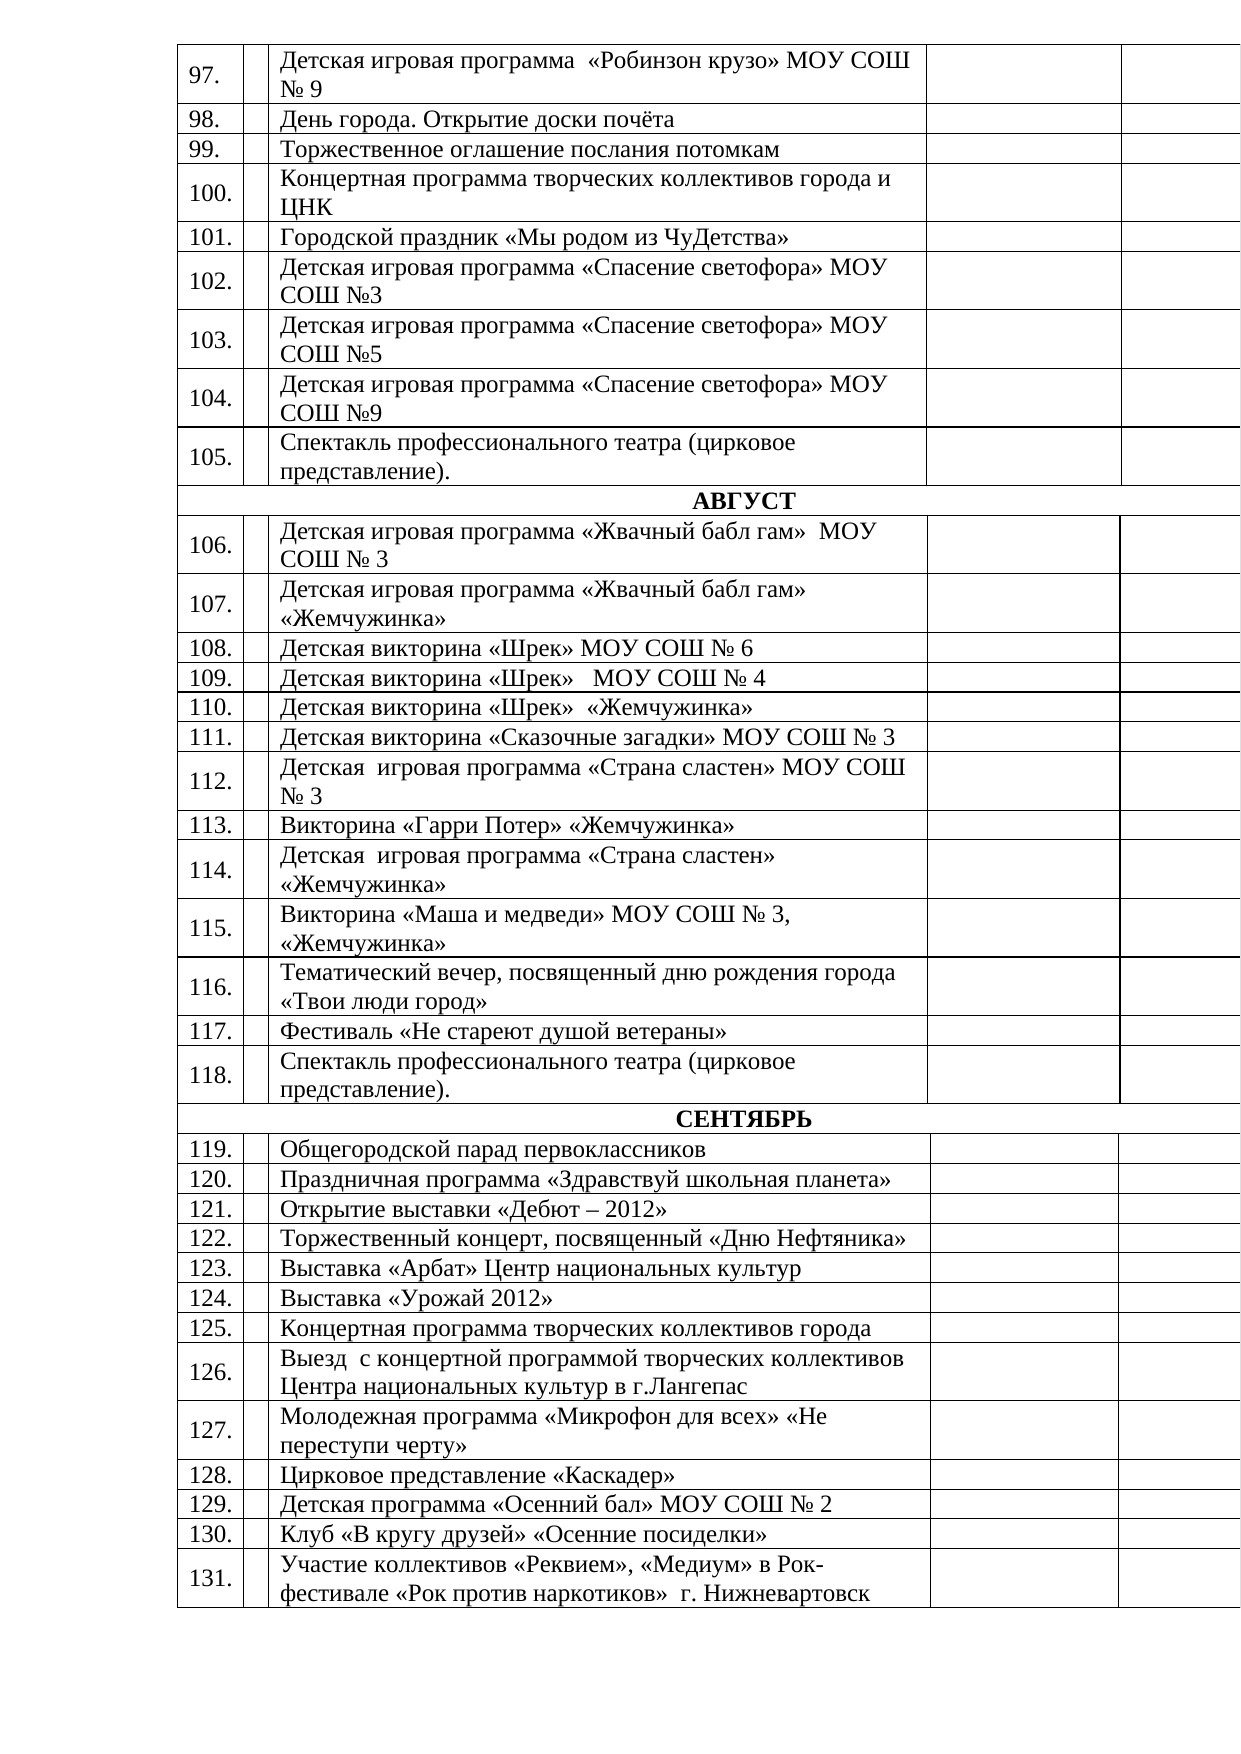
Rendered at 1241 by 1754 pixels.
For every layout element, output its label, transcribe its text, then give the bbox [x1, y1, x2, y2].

table_cell [244, 1164, 268, 1193]
table_cell Фестиваль «Не стареют душой ветераны» [269, 1016, 927, 1045]
table_cell [244, 1401, 268, 1459]
table_cell [178, 693, 243, 721]
table_cell [178, 633, 243, 662]
table_cell Торжественный концерт, посвященный «Дню Нефтяника» [269, 1224, 930, 1252]
table_cell Общегородской парад первоклассников [269, 1134, 930, 1163]
table_cell [928, 722, 1119, 751]
table_cell Участие коллективов «Реквием», «Медиум» в Рок-фестивале «Рок против наркотиков» г. Нижневартовск [269, 1549, 930, 1607]
table_cell [178, 1224, 243, 1252]
table_cell [178, 310, 243, 368]
table_cell [1121, 899, 1240, 956]
table_cell Детская викторина «Шрек» МОУ СОШ № 6 [269, 633, 927, 662]
table_cell [927, 310, 1121, 368]
table_cell [927, 164, 1121, 221]
table_cell [178, 663, 243, 691]
table_cell [178, 164, 243, 221]
table_cell [928, 1016, 1119, 1045]
table_cell [927, 45, 1121, 103]
table_cell [244, 369, 268, 426]
table_cell [1119, 1224, 1240, 1252]
table_cell Детская викторина «Шрек» МОУ СОШ № 4 [269, 663, 927, 691]
table_cell Тематический вечер, посвященный дню рождения города «Твои люди город» [269, 958, 927, 1015]
table_cell [931, 1519, 1118, 1548]
table_cell [931, 1194, 1118, 1222]
table_cell [244, 104, 268, 133]
table_cell Детская викторина «Шрек» «Жемчужинка» [269, 693, 927, 721]
table_cell [1119, 1164, 1240, 1193]
table_cell [1121, 633, 1240, 662]
table_cell [244, 1224, 268, 1252]
table_cell [244, 1519, 268, 1548]
table_cell Выставка «Урожай 2012» [269, 1283, 930, 1312]
table_cell [178, 252, 243, 309]
table_cell [1122, 252, 1240, 309]
table_cell [244, 1046, 268, 1103]
table_cell [178, 1016, 243, 1045]
table_cell [1119, 1519, 1240, 1548]
table_cell Детская игровая программа «Страна сластен» МОУ СОШ № 3 [269, 752, 927, 809]
table_cell [1122, 134, 1240, 162]
table_cell Цирковое представление «Каскадер» [269, 1460, 930, 1488]
table_cell [178, 1194, 243, 1222]
table_cell [928, 899, 1119, 956]
table_cell [178, 516, 243, 573]
table_cell [244, 1253, 268, 1282]
table_cell Детская игровая программа «Спасение светофора» МОУ СОШ №9 [269, 369, 926, 426]
table_cell Детская игровая программа «Робинзон крузо» МОУ СОШ № 9 [269, 45, 926, 103]
table_cell [1121, 1046, 1240, 1103]
table_cell [931, 1164, 1118, 1193]
table_cell [178, 1519, 243, 1548]
table_cell сентябрь [178, 1104, 1240, 1133]
table_cell [928, 1046, 1119, 1103]
table_cell [1121, 752, 1240, 809]
table_cell [178, 1253, 243, 1282]
table_cell [178, 369, 243, 426]
table_cell [178, 840, 243, 898]
table_cell [244, 164, 268, 221]
table_cell [927, 252, 1121, 309]
table_cell Викторина «Маша и медведи» МОУ СОШ № 3, «Жемчужинка» [269, 899, 927, 956]
table_cell [931, 1490, 1118, 1518]
table_cell [244, 1549, 268, 1607]
table_cell [1121, 958, 1240, 1015]
table_cell Детская игровая программа «Спасение светофора» МОУ СОШ №3 [269, 252, 926, 309]
table_cell [1121, 574, 1240, 632]
table_cell [1121, 1016, 1240, 1045]
table_cell [931, 1460, 1118, 1488]
table_cell Торжественное оглашение послания потомкам [269, 134, 926, 162]
table_cell [928, 958, 1119, 1015]
table_cell [927, 428, 1121, 485]
table_cell [178, 574, 243, 632]
table_cell [244, 45, 268, 103]
table_cell [931, 1253, 1118, 1282]
table_cell [178, 1283, 243, 1312]
table_cell [178, 1134, 243, 1163]
table_cell [927, 369, 1121, 426]
table_cell [1122, 310, 1240, 368]
table_cell [1119, 1283, 1240, 1312]
table_cell [244, 1283, 268, 1312]
table_cell [1122, 428, 1240, 485]
table_cell [178, 134, 243, 162]
table_cell [1119, 1549, 1240, 1607]
table_cell Молодежная программа «Микрофон для всех» «Не переступи черту» [269, 1401, 930, 1459]
table_cell [244, 222, 268, 251]
table_cell [1119, 1343, 1240, 1400]
table_cell [244, 840, 268, 898]
table_cell [928, 574, 1119, 632]
table_cell Викторина «Гарри Потер» «Жемчужинка» [269, 811, 927, 839]
table_cell Праздничная программа «Здравствуй школьная планета» [269, 1164, 930, 1193]
table_cell [244, 1343, 268, 1400]
table_cell [244, 663, 268, 691]
table_cell [244, 1194, 268, 1222]
table_cell Концертная программа творческих коллективов города и ЦНК [269, 164, 926, 221]
table_cell [1121, 840, 1240, 898]
table_cell [178, 1343, 243, 1400]
table_cell [178, 752, 243, 809]
table_cell [1121, 722, 1240, 751]
table_cell [244, 899, 268, 956]
table_cell [244, 516, 268, 573]
table_cell [928, 516, 1119, 573]
table_cell [244, 1313, 268, 1342]
table_cell [1122, 164, 1240, 221]
table_cell [928, 840, 1119, 898]
table_cell [931, 1313, 1118, 1342]
table_cell Детская игровая программа «Спасение светофора» МОУ СОШ №5 [269, 310, 926, 368]
table_cell [931, 1401, 1118, 1459]
table_cell Выставка «Арбат» Центр национальных культур [269, 1253, 930, 1282]
table_cell [244, 1016, 268, 1045]
table_cell [244, 752, 268, 809]
table_cell [178, 45, 243, 103]
table_cell август [178, 486, 1240, 515]
table_cell [931, 1283, 1118, 1312]
table_cell [178, 1490, 243, 1518]
table_cell [244, 811, 268, 839]
table_cell [1122, 45, 1240, 103]
table_cell [178, 1313, 243, 1342]
table_cell [927, 104, 1121, 133]
table_cell [928, 693, 1119, 721]
table_cell [928, 633, 1119, 662]
table_cell [927, 134, 1121, 162]
table_cell [1119, 1401, 1240, 1459]
table_cell [1121, 693, 1240, 721]
table_cell [931, 1343, 1118, 1400]
table_cell [1119, 1194, 1240, 1222]
table_cell [244, 1134, 268, 1163]
table_cell [931, 1134, 1118, 1163]
table_cell [1119, 1460, 1240, 1488]
table_cell Открытие выставки «Дебют – 2012» [269, 1194, 930, 1222]
table_cell [178, 1046, 243, 1103]
table_cell Спектакль профессионального театра (цирковое представление). [269, 1046, 927, 1103]
table_cell [928, 811, 1119, 839]
table_cell [244, 693, 268, 721]
table_cell [244, 1460, 268, 1488]
table_cell [931, 1224, 1118, 1252]
table_cell [928, 663, 1119, 691]
table_cell [927, 222, 1121, 251]
table_cell [244, 574, 268, 632]
table_cell Детская игровая программа «Жвачный бабл гам» МОУ СОШ № 3 [269, 516, 927, 573]
table_cell [178, 1164, 243, 1193]
table_cell Детская викторина «Сказочные загадки» МОУ СОШ № 3 [269, 722, 927, 751]
table_cell [931, 1549, 1118, 1607]
table_cell Детская программа «Осенний бал» МОУ СОШ № 2 [269, 1490, 930, 1518]
table_cell [1122, 369, 1240, 426]
table_cell [1122, 104, 1240, 133]
table_cell [1119, 1490, 1240, 1518]
table_cell Выезд с концертной программой творческих коллективов Центра национальных культур в г.Лангепас [269, 1343, 930, 1400]
table_cell Клуб «В кругу друзей» «Осенние посиделки» [269, 1519, 930, 1548]
table_cell Детская игровая программа «Страна сластен» «Жемчужинка» [269, 840, 927, 898]
table_cell [1119, 1313, 1240, 1342]
table_cell [178, 1401, 243, 1459]
table_cell Концертная программа творческих коллективов города [269, 1313, 930, 1342]
table_cell [244, 1490, 268, 1518]
table_cell [1121, 663, 1240, 691]
table_cell День города. Открытие доски почёта [269, 104, 926, 133]
table_cell [1121, 516, 1240, 573]
table_cell Городской праздник «Мы родом из ЧуДетства» [269, 222, 926, 251]
table_cell [178, 222, 243, 251]
table_cell [178, 1460, 243, 1488]
table_cell [178, 428, 243, 485]
table_cell [178, 899, 243, 956]
table_cell [178, 958, 243, 1015]
table_cell [1119, 1134, 1240, 1163]
table_cell [244, 310, 268, 368]
table_cell [244, 958, 268, 1015]
table_cell [1119, 1253, 1240, 1282]
table_cell [178, 811, 243, 839]
table_cell [1121, 811, 1240, 839]
table_cell [928, 752, 1119, 809]
table_cell [244, 722, 268, 751]
table_cell [244, 134, 268, 162]
table_cell [178, 104, 243, 133]
table_cell Спектакль профессионального театра (цирковое представление). [269, 428, 926, 485]
table_cell [244, 252, 268, 309]
table_cell Детская игровая программа «Жвачный бабл гам» «Жемчужинка» [269, 574, 927, 632]
table_cell [178, 722, 243, 751]
table_cell [244, 428, 268, 485]
table_cell [1122, 222, 1240, 251]
table_cell [178, 1549, 243, 1607]
table_cell [244, 633, 268, 662]
